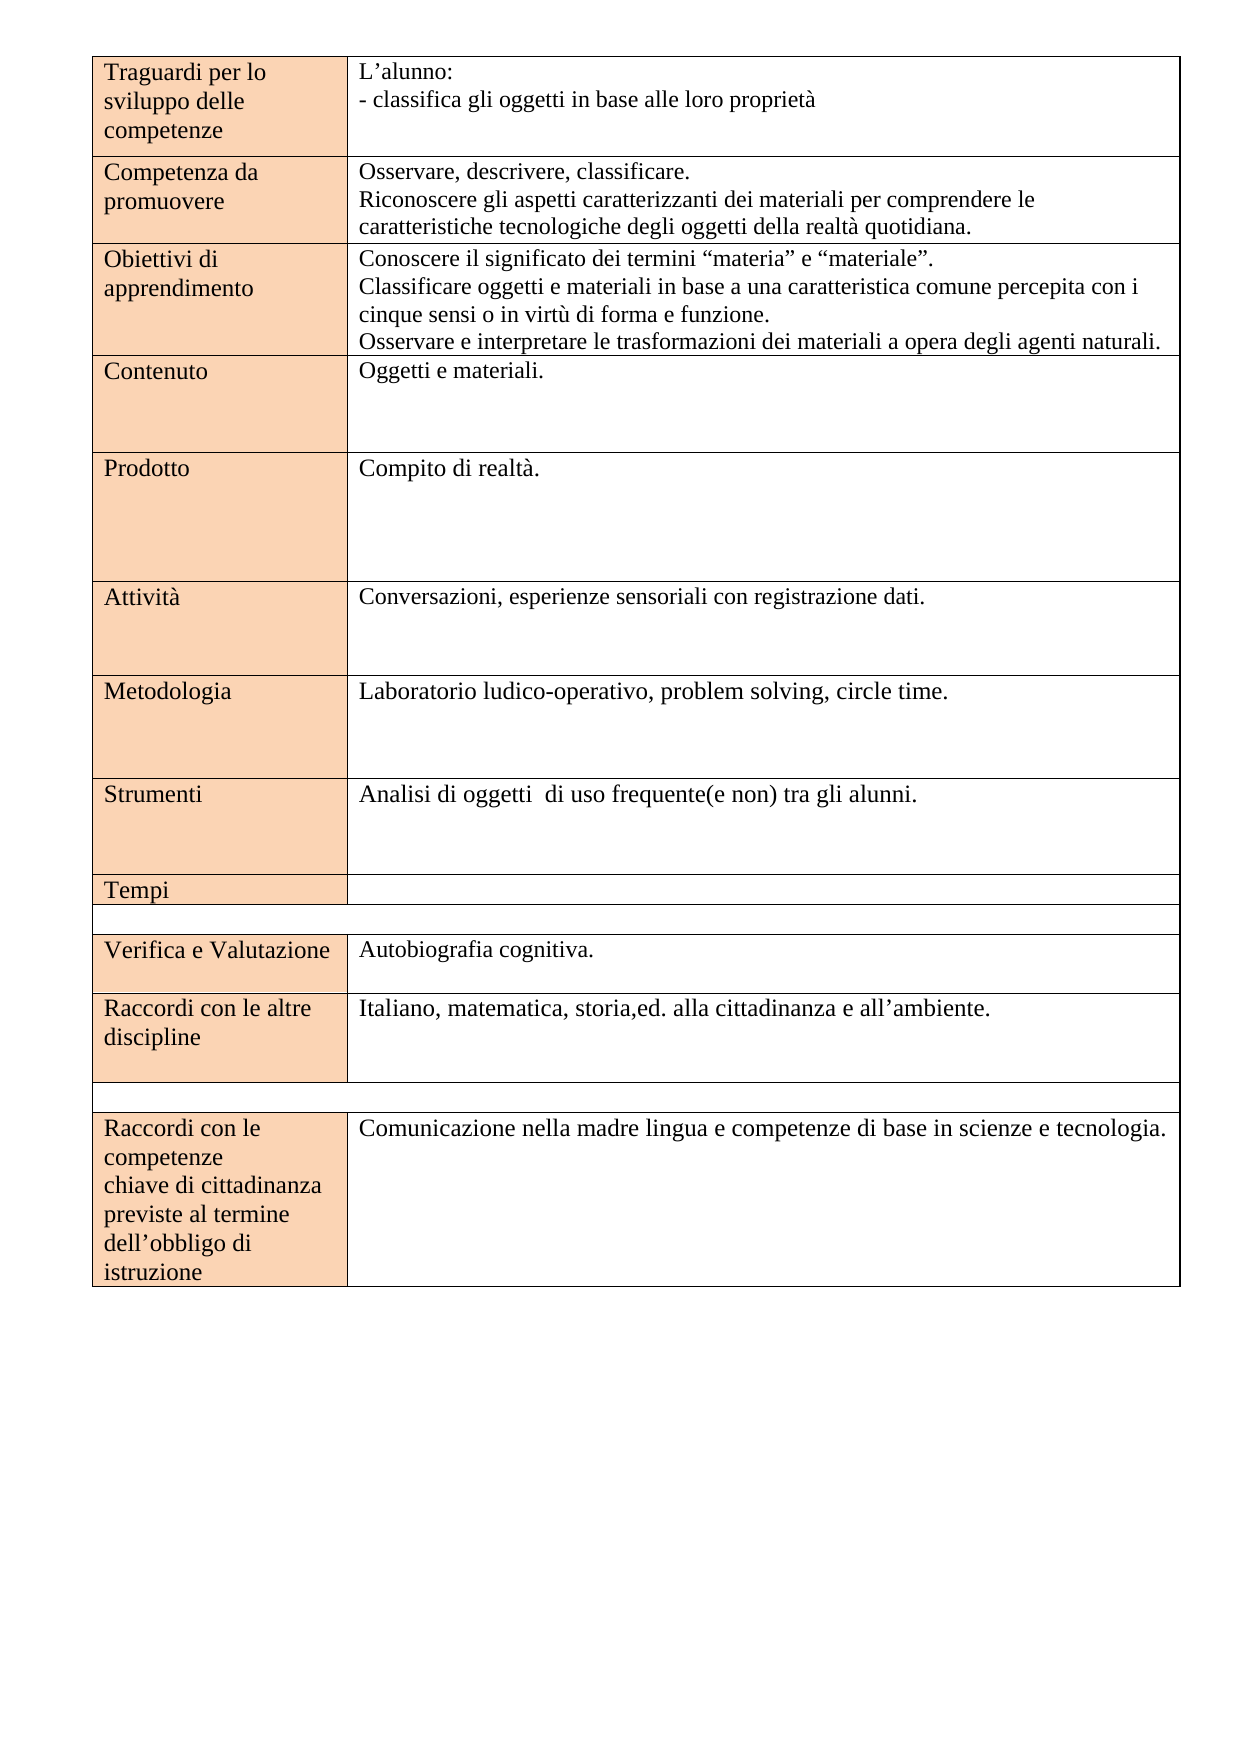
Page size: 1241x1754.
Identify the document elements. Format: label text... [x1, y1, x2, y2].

table_cell Traguardi per lo sviluppo delle competenze [93, 57, 347, 156]
table_cell Conversazioni, esperienze sensoriali con registrazione dati. [348, 582, 1179, 675]
table_cell Competenza da promuovere [93, 157, 347, 243]
table_cell Strumenti [93, 779, 347, 874]
table_cell Osservare, descrivere, classificare. Riconoscere gli aspetti caratterizzanti dei materiali per comprendere le caratteristiche tecnologiche degli oggetti della realtà quotidiana. [348, 157, 1179, 243]
table_cell Conoscere il significato dei termini “materia” e “materiale”. Classificare oggetti e materiali in base a una caratteristica comune percepita con i cinque sensi o in virtù di forma e funzione. Osservare e interpretare le trasformazioni dei materiali a opera degli agenti naturali. [348, 244, 1179, 355]
table_cell Contenuto [93, 356, 347, 452]
table_cell Attività [93, 582, 347, 675]
table_cell [93, 1083, 1179, 1112]
table_cell Metodologia [93, 676, 347, 778]
table_cell Laboratorio ludico-operativo, problem solving, circle time. [348, 676, 1179, 778]
table_cell Tempi [93, 875, 347, 904]
table_cell Oggetti e materiali. [348, 356, 1179, 452]
table_cell Analisi di oggetti di uso frequente(e non) tra gli alunni. [348, 779, 1179, 874]
table_cell Raccordi con le altre discipline [93, 994, 347, 1082]
table_cell Verifica e Valutazione [93, 935, 347, 992]
table_cell L’alunno: - classifica gli oggetti in base alle loro proprietà [348, 57, 1179, 156]
table_cell Prodotto [93, 453, 347, 581]
table_cell Raccordi con le competenze chiave di cittadinanza previste al termine dell’obbligo di istruzione [93, 1113, 347, 1286]
table_cell Autobiografia cognitiva. [348, 935, 1179, 992]
table_cell [93, 905, 1179, 934]
table_cell Obiettivi di apprendimento [93, 244, 347, 355]
table_cell Compito di realtà. [348, 453, 1179, 581]
table_cell Italiano, matematica, storia,ed. alla cittadinanza e all’ambiente. [348, 994, 1179, 1082]
table_cell Comunicazione nella madre lingua e competenze di base in scienze e tecnologia. [348, 1113, 1179, 1286]
table_cell [348, 875, 1179, 904]
